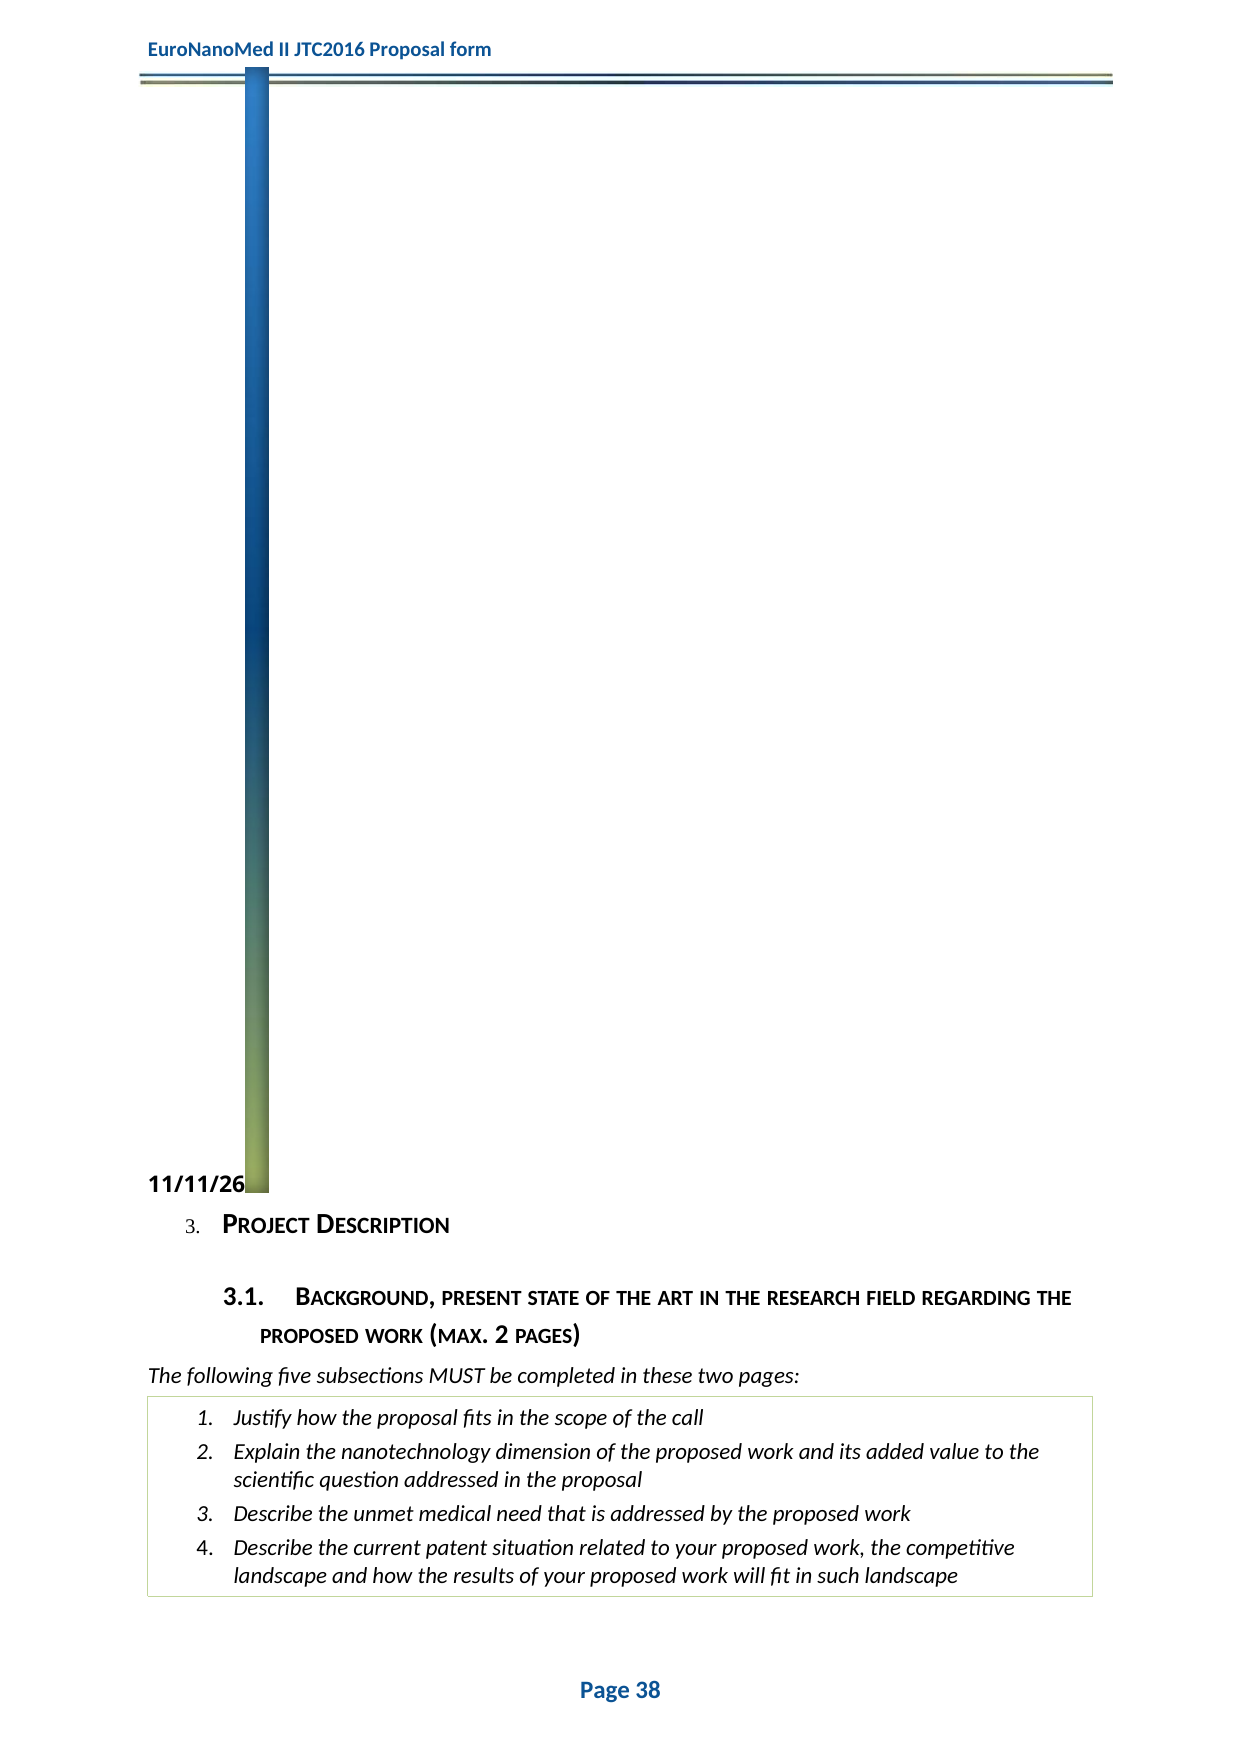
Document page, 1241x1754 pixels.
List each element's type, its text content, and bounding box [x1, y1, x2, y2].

list Project Description [185, 1206, 1093, 1241]
text The following five subsections MUST be completed in these two pages: [148, 1362, 1093, 1389]
picture [138, 67, 1113, 1193]
table_header Justify how the proposal fits in the scope of the call Explain the nanotechnology dimension of the proposed work and its added value to the scientific question addressed in the proposal Describe the unmet medical need that is addressed by the proposed work Describe the current patent situation related to your proposed work, the competitive landscape and how the results of your proposed work will fit in such landscape State the Technology readiness levels (TRL) window where your project is (See “Guidelines for Applicants, Annex 3”) [148, 1397, 1092, 1596]
list Background, present state of the art in the research field regarding the proposed work (max. 2 pages) [223, 1279, 1093, 1350]
